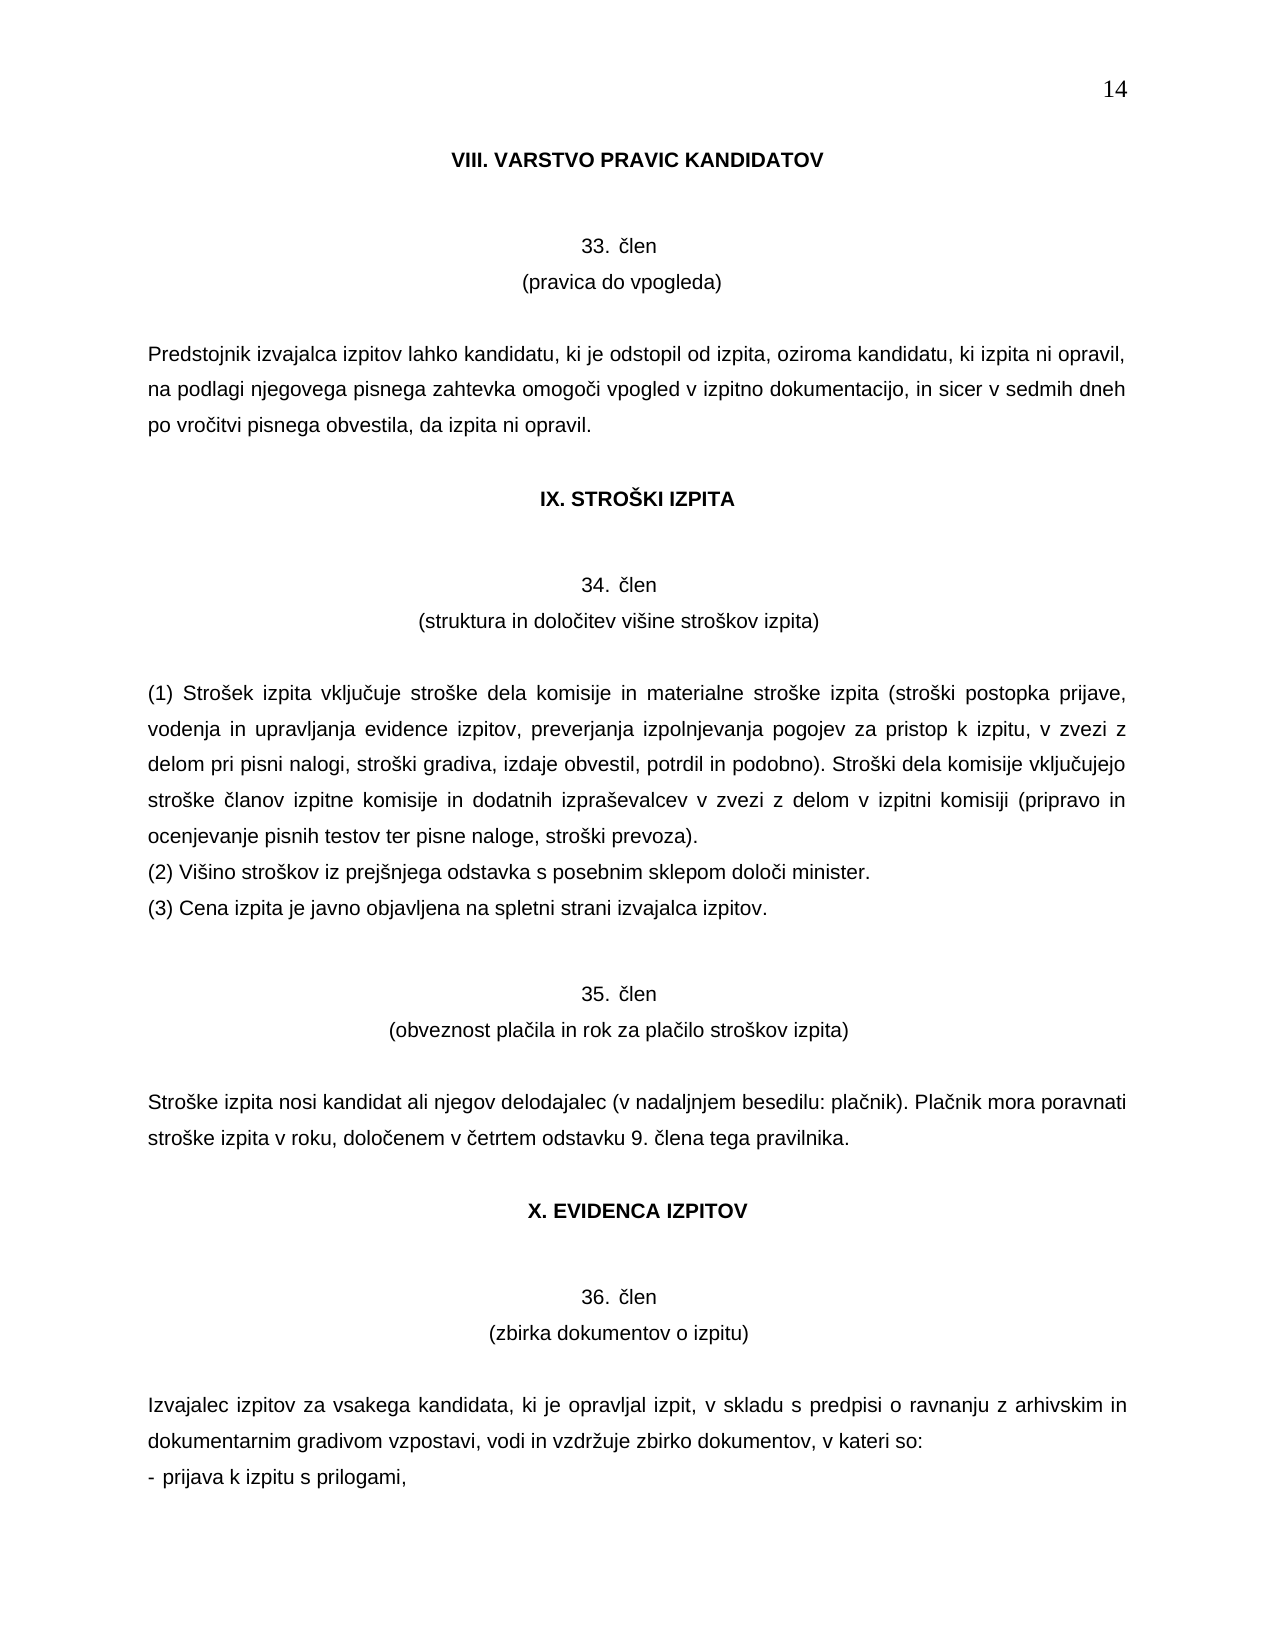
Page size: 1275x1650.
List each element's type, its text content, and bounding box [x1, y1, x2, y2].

text (3) Cena izpita je javno objavljena na spletni strani izvajalca izpitov. [148, 896, 1127, 920]
text (pravica do vpogleda) [110, 269, 1127, 293]
list člen [110, 573, 1127, 597]
text (1) Strošek izpita vključuje stroške dela komisije in materialne stroške izpita (stroški postopka prijave, vodenja in upravljanja evidence izpitov, preverjanja izpolnjevanja pogojev za pristop k izpitu, v zvezi z delom pri pisni nalogi, stroški gradiva, izdaje obvestil, potrdil in podobno). Stroški dela komisije vključujejo stroške članov izpitne komisije in dodatnih izpraševalcev v zvezi z delom v izpitni komisiji (pripravo in ocenjevanje pisnih testov ter pisne naloge, stroški prevoza). [148, 680, 1127, 848]
text Izvajalec izpitov za vsakega kandidata, ki je opravljal izpit, v skladu s predpisi o ravnanju z arhivskim in dokumentarnim gradivom vzpostavi, vodi in vzdržuje zbirko dokumentov, v kateri so: [148, 1393, 1127, 1453]
text Predstojnik izvajalca izpitov lahko kandidatu, ki je odstopil od izpita, oziroma kandidatu, ki izpita ni opravil, na podlagi njegovega pisnega zahtevka omogoči vpogled v izpitno dokumentacijo, in sicer v sedmih dneh po vročitvi pisnega obvestila, da izpita ni opravil. [148, 341, 1127, 437]
list prijava k izpitu s prilogami, [148, 1465, 1127, 1489]
list člen [110, 233, 1127, 257]
text (zbirka dokumentov o izpitu) [110, 1321, 1127, 1345]
text X. EVIDENCA IZPITOV [148, 1199, 1127, 1223]
text VIII. VARSTVO PRAVIC KANDIDATOV [148, 148, 1127, 172]
text (2) Višino stroškov iz prejšnjega odstavka s posebnim sklepom določi minister. [148, 860, 1127, 884]
list člen [110, 1285, 1127, 1309]
text (struktura in določitev višine stroškov izpita) [110, 608, 1127, 632]
list člen [110, 982, 1127, 1006]
text (obveznost plačila in rok za plačilo stroškov izpita) [110, 1018, 1127, 1042]
text Stroške izpita nosi kandidat ali njegov delodajalec (v nadaljnjem besedilu: plačnik). Plačnik mora poravnati stroške izpita v roku, določenem v četrtem odstavku 9. člena tega pravilnika. [148, 1090, 1127, 1150]
text IX. STROŠKI IZPITA [148, 487, 1127, 511]
